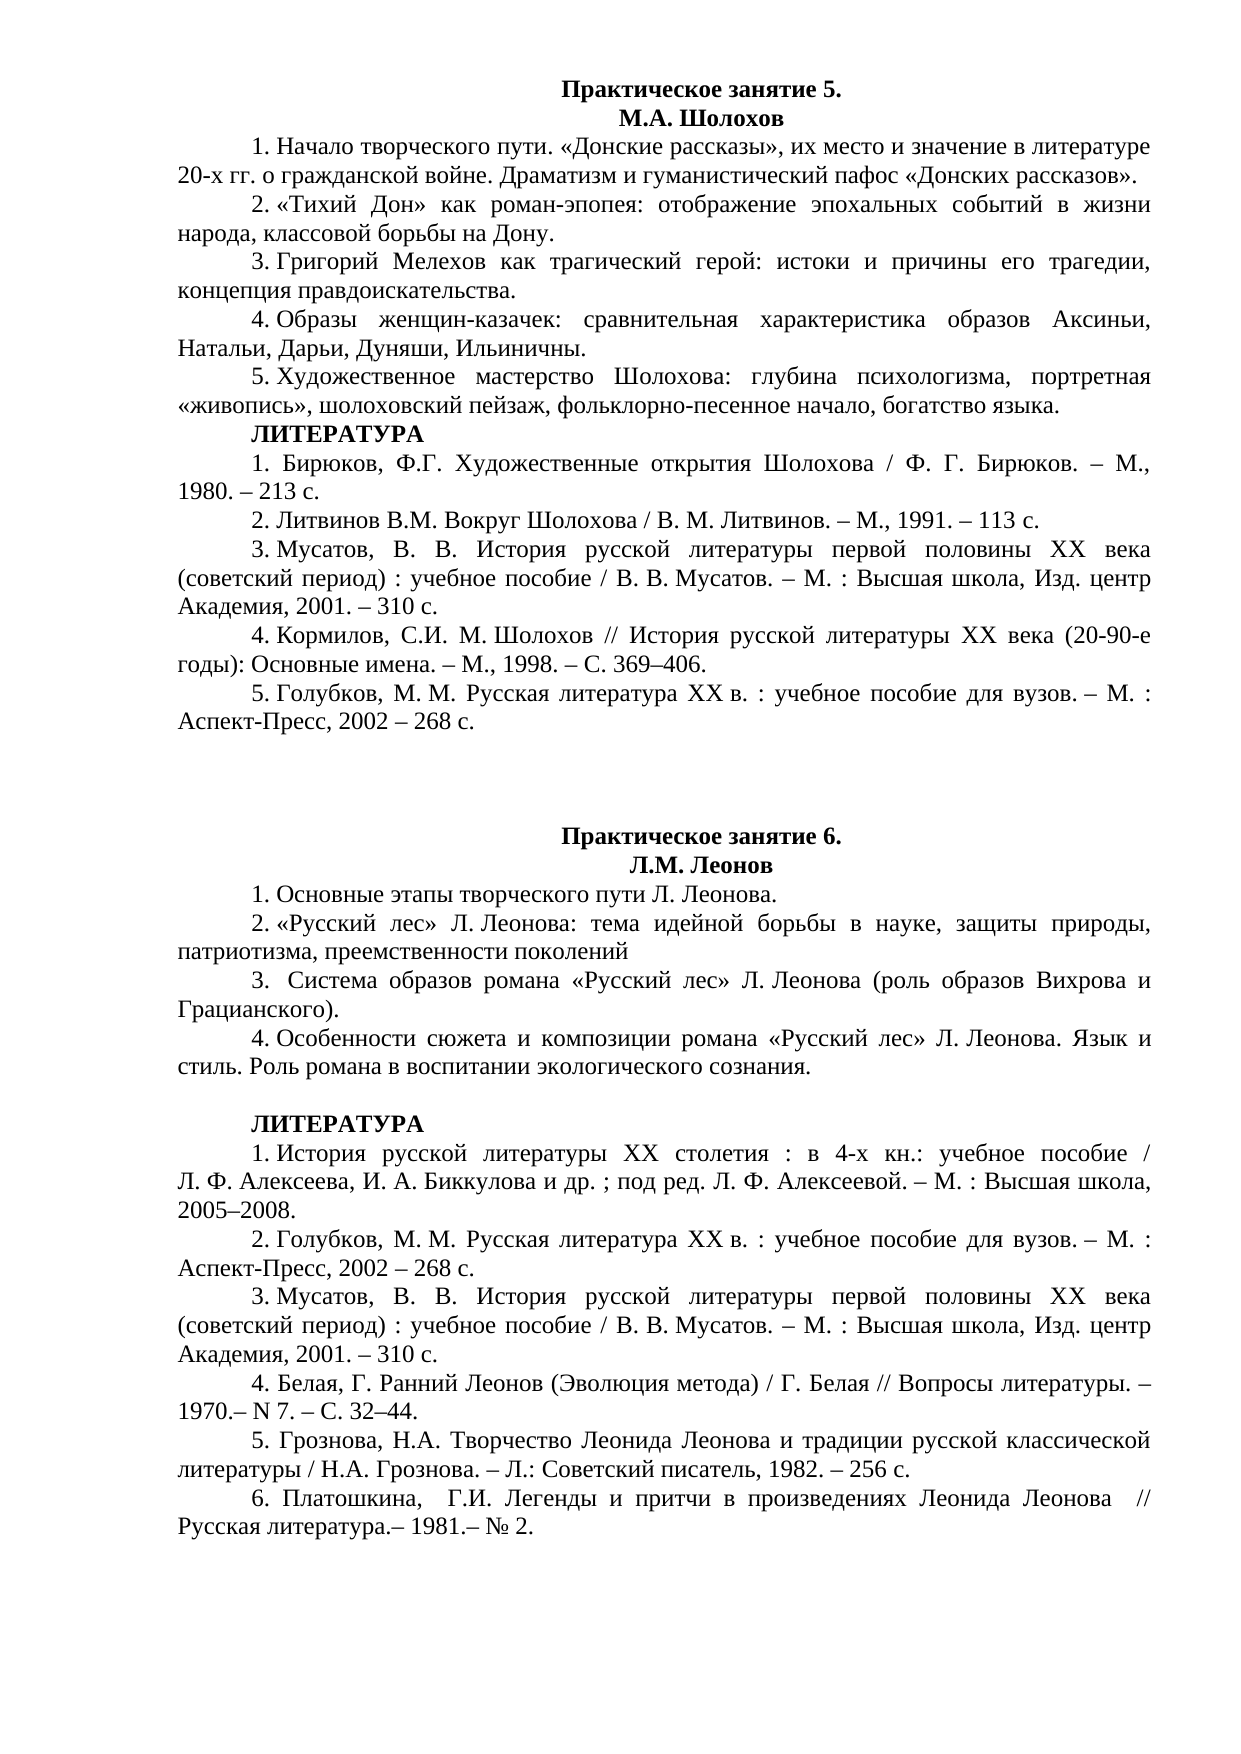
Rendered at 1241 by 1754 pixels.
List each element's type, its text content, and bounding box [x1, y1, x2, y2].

text 4. Белая, Г. Ранний Леонов (Эволюция метода) / Г. Белая // Вопросы литературы. – 1970.– N 7. – С. 32–44. [177, 1368, 1152, 1425]
text 3. Мусатов, В. В. История русской литературы первой половины ХХ века (советский период) : учебное пособие / В. В. Мусатов. – М. : Высшая школа, Изд. центр Академия, 2001. – 310 с. [177, 1281, 1152, 1368]
text Практическое занятие 6. [177, 821, 1152, 850]
text 1. История русской литературы ХХ столетия : в 4-х кн.: учебное пособие / Л. Ф. Алексеева, И. А. Биккулова и др. ; под ред. Л. Ф. Алексеевой. – М. : Высшая школа, 2005–2008. [177, 1138, 1152, 1224]
text 2. «Тихий Дон» как роман-эпопея: отображение эпохальных событий в жизни народа, классовой борьбы на Дону. [177, 189, 1152, 246]
text 5. Художественное мастерство Шолохова: глубина психологизма, портретная «живопись», шолоховский пейзаж, фольклорно-песенное начало, богатство языка. [177, 361, 1152, 419]
text ЛИТЕРАТУРА [177, 1109, 1152, 1138]
text ЛИТЕРАТУРА [177, 419, 1152, 448]
text 1. Начало творческого пути. «Донские рассказы», их место и значение в литературе 20-х гг. о гражданской войне. Драматизм и гуманистический пафос «Донских рассказов». [177, 131, 1152, 189]
text 3. Система образов романа «Русский лес» Л. Леонова (роль образов Вихрова и Грацианского). [177, 965, 1152, 1023]
text Практическое занятие 5. [177, 74, 1152, 103]
text 1. Бирюков, Ф.Г. Художественные открытия Шолохова / Ф. Г. Бирюков. – М., 1980. – 213 с. [177, 448, 1152, 505]
text Л.М. Леонов [177, 850, 1152, 879]
text 6. Платошкина, Г.И. Легенды и притчи в произведениях Леонида Леонова // Русская литература.– 1981.– № 2. [177, 1483, 1152, 1540]
text 3. Мусатов, В. В. История русской литературы первой половины ХХ века (советский период) : учебное пособие / В. В. Мусатов. – М. : Высшая школа, Изд. центр Академия, 2001. – 310 с. [177, 534, 1152, 620]
text 5. Грознова, Н.А. Творчество Леонида Леонова и традиции русской классической литературы / Н.А. Грознова. – Л.: Советский писатель, 1982. – 256 с. [177, 1425, 1152, 1483]
text 2. «Русский лес» Л. Леонова: тема идейной борьбы в науке, защиты природы, патриотизма, преемственности поколений [177, 908, 1152, 965]
text 2. Голубков, М. М. Русская литература ХХ в. : учебное пособие для вузов. – М. : Аспект-Пресс, 2002 – 268 с. [177, 1224, 1152, 1281]
text 1. Основные этапы творческого пути Л. Леонова. [177, 879, 1152, 908]
text 2. Литвинов В.М. Вокруг Шолохова / В. М. Литвинов. – М., 1991. – 113 с. [177, 505, 1152, 534]
text 4. Образы женщин-казачек: сравнительная характеристика образов Аксиньи, Натальи, Дарьи, Дуняши, Ильиничны. [177, 304, 1152, 361]
text 4. Кормилов, С.И. М. Шолохов // История русской литературы XX века (20-90-е годы): Основные имена. – М., 1998. – С. 369–406. [177, 620, 1152, 678]
text 4. Особенности сюжета и композиции романа «Русский лес» Л. Леонова. Язык и стиль. Роль романа в воспитании экологического сознания. [177, 1023, 1152, 1080]
text 3. Григорий Мелехов как трагический герой: истоки и причины его трагедии, концепция правдоискательства. [177, 246, 1152, 304]
text М.А. Шолохов [177, 103, 1152, 131]
text 5. Голубков, М. М. Русская литература ХХ в. : учебное пособие для вузов. – М. : Аспект-Пресс, 2002 – 268 с. [177, 678, 1152, 735]
